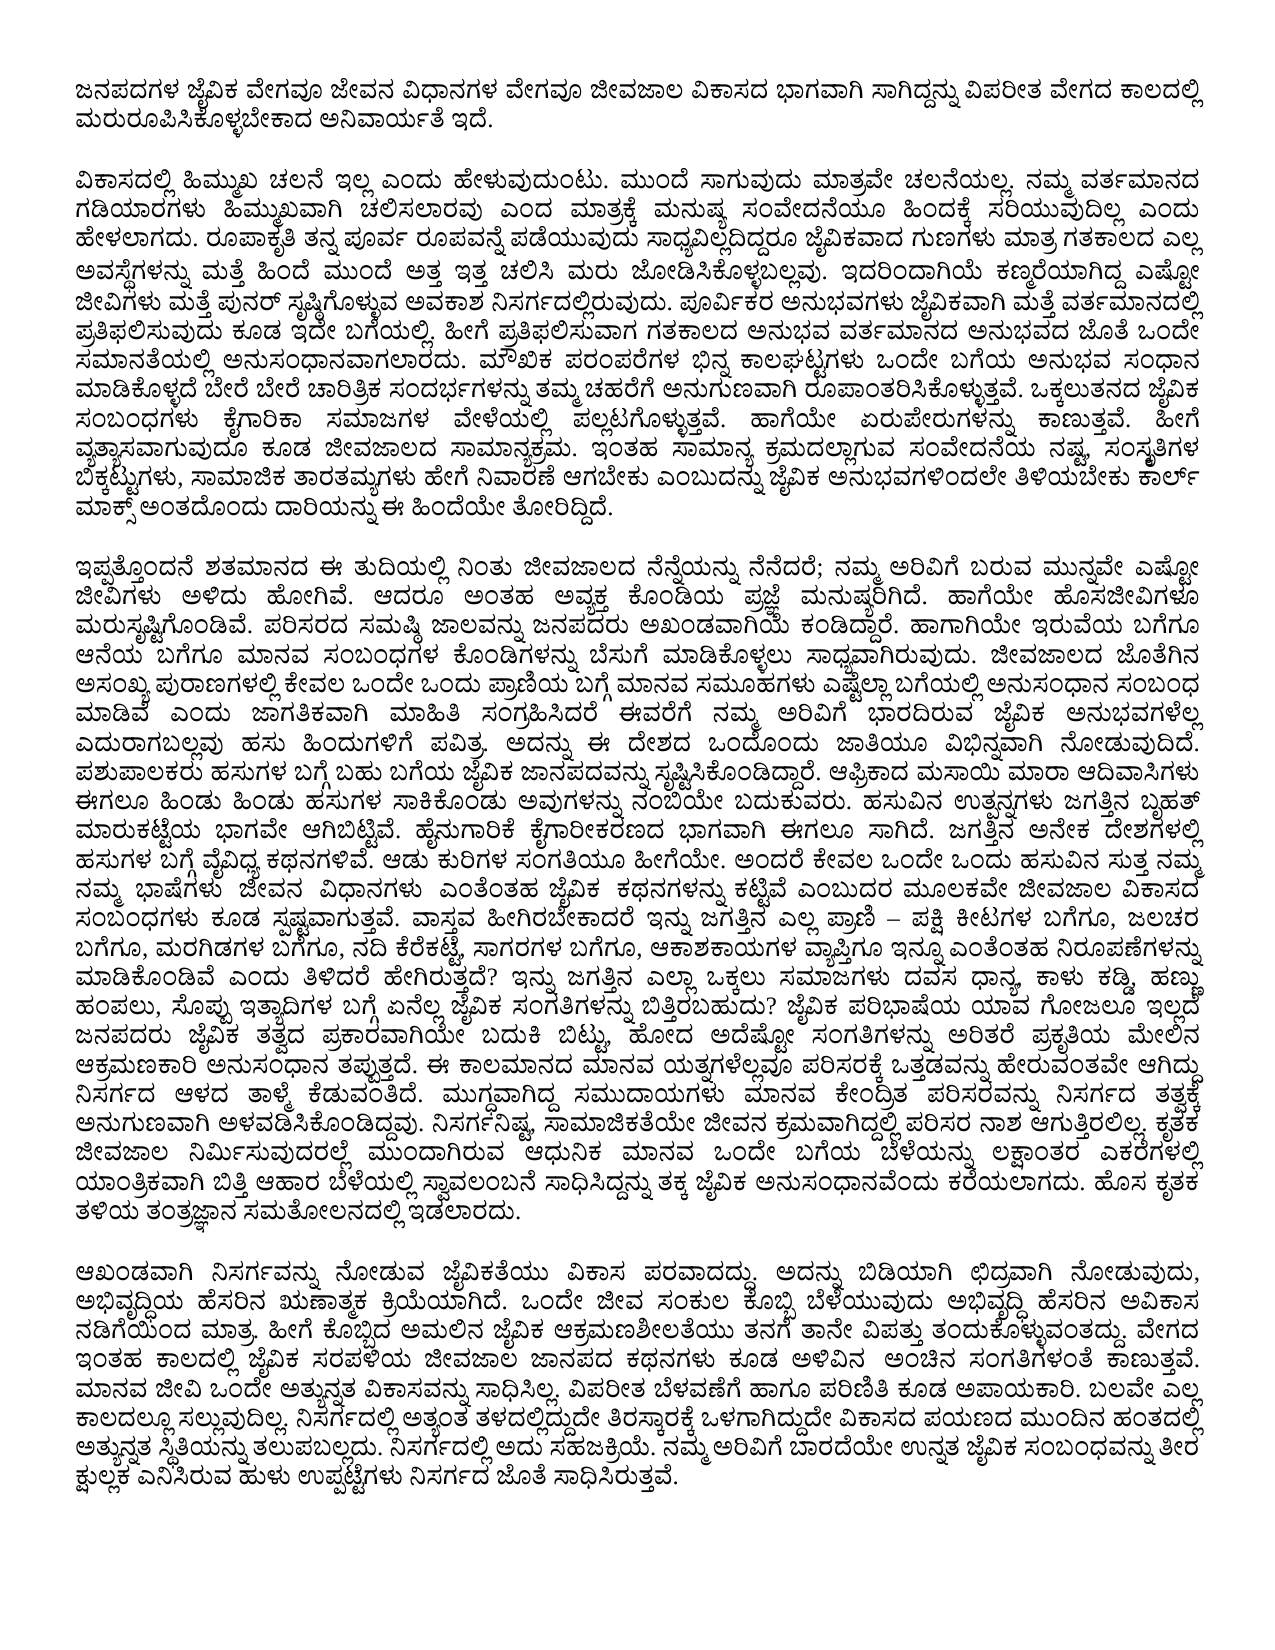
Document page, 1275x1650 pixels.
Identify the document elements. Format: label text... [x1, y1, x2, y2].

text ಇಪ್ಪತ್ತೊಂದನೆ ಶತಮಾನದ ಈ ತುದಿಯಲ್ಲಿ ನಿಂತು ಜೀವಜಾಲದ ನೆನ್ನೆಯನ್ನು ನೆನೆದರೆ; ನಮ್ಮ ಅರಿವಿಗೆ ಬರುವ ಮುನ್ನವೇ ಎಷ್ಟೋ ಜೀವಿಗಳು ಅಳಿದು ಹೋಗಿವೆ. ಆದರೂ ಅಂತಹ ಅವ್ಯಕ್ತ ಕೊಂಡಿಯ ಪ್ರಜ್ಞೆ ಮನುಷ್ಯರಿಗಿದೆ. ಹಾಗೆಯೇ ಹೊಸಜೀವಿಗಳೂ ಮರುಸೃಷ್ಟಿಗೊಂಡಿವೆ. ಪರಿಸರದ ಸಮಷ್ಠಿ ಜಾಲವನ್ನು ಜನಪದರು ಅಖಂಡವಾಗಿಯೆ ಕಂಡಿದ್ದಾರೆ. ಹಾಗಾಗಿಯೇ ಇರುವೆಯ ಬಗೆಗೂ ಆನೆಯ ಬಗೆಗೂ ಮಾನವ ಸಂಬಂಧಗಳ ಕೊಂಡಿಗಳನ್ನು ಬೆಸುಗೆ ಮಾಡಿಕೊಳ್ಳಲು ಸಾಧ್ಯವಾಗಿರುವುದು. ಜೀವಜಾಲದ ಜೊತೆಗಿನ ಅಸಂಖ್ಯ ಪುರಾಣಗಳಲ್ಲಿ ಕೇವಲ ಒಂದೇ ಒಂದು ಪ್ರಾಣಿಯ ಬಗ್ಗೆ ಮಾನವ ಸಮೂಹಗಳು ಎಷ್ಟೆಲ್ಲಾ ಬಗೆಯಲ್ಲಿ ಅನುಸಂಧಾನ ಸಂಬಂಧ ಮಾಡಿವೆ ಎಂದು ಜಾಗತಿಕವಾಗಿ ಮಾಹಿತಿ ಸಂಗ್ರಹಿಸಿದರೆ ಈವರೆಗೆ ನಮ್ಮ ಅರಿವಿಗೆ ಭಾರದಿರುವ ಜೈವಿಕ ಅನುಭವಗಳೆಲ್ಲ ಎದುರಾಗಬಲ್ಲವು ಹಸು ಹಿಂದುಗಳಿಗೆ ಪವಿತ್ರ. ಅದನ್ನು ಈ ದೇಶದ ಒಂದೊಂದು ಜಾತಿಯೂ ವಿಭಿನ್ನವಾಗಿ ನೋಡುವುದಿದೆ. ಪಶುಪಾಲಕರು ಹಸುಗಳ ಬಗ್ಗೆ ಬಹು ಬಗೆಯ ಜೈವಿಕ ಜಾನಪದವನ್ನು ಸೃಷ್ಟಿಸಿಕೊಂಡಿದ್ದಾರೆ. ಆಫ್ರಿಕಾದ ಮಸಾಯಿ ಮಾರಾ ಆದಿವಾಸಿಗಳು ಈಗಲೂ ಹಿಂಡು ಹಿಂಡು ಹಸುಗಳ ಸಾಕಿಕೊಂಡು ಅವುಗಳನ್ನು ನಂಬಿಯೇ ಬದುಕುವರು. ಹಸುವಿನ ಉತ್ಪನ್ನಗಳು ಜಗತ್ತಿನ ಬೃಹತ್ ಮಾರುಕಟ್ಟೆಯ ಭಾಗವೇ ಆಗಿಬಿಟ್ಟಿವೆ. ಹೈನುಗಾರಿಕೆ ಕೈಗಾರೀಕರಣದ ಭಾಗವಾಗಿ ಈಗಲೂ ಸಾಗಿದೆ. ಜಗತ್ತಿನ ಅನೇಕ ದೇಶಗಳಲ್ಲಿ ಹಸುಗಳ ಬಗ್ಗೆ ವೈವಿಧ್ಯ ಕಥನಗಳಿವೆ. ಆಡು ಕುರಿಗಳ ಸಂಗತಿಯೂ ಹೀಗೆಯೇ. ಅಂದರೆ ಕೇವಲ ಒಂದೇ ಒಂದು ಹಸುವಿನ ಸುತ್ತ ನಮ್ಮ ನಮ್ಮ ಭಾಷೆಗಳು ಜೀವನ ವಿಧಾನಗಳು ಎಂತೆಂತಹ ಜೈವಿಕ ಕಥನಗಳನ್ನು ಕಟ್ಟಿವೆ ಎಂಬುದರ ಮೂಲಕವೇ ಜೀವಜಾಲ ವಿಕಾಸದ ಸಂಬಂಧಗಳು ಕೂಡ ಸ್ಪಷ್ಟವಾಗುತ್ತವೆ. ವಾಸ್ತವ ಹೀಗಿರಬೇಕಾದರೆ ಇನ್ನು ಜಗತ್ತಿನ ಎಲ್ಲ ಪ್ರಾಣಿ – ಪಕ್ಷಿ ಕೀಟಗಳ ಬಗೆಗೂ, ಜಲಚರ ಬಗೆಗೂ, ಮರಗಿಡಗಳ ಬಗೆಗೂ, ನದಿ ಕೆರೆಕಟ್ಟೆ, ಸಾಗರಗಳ ಬಗೆಗೂ, ಆಕಾಶಕಾಯಗಳ ವ್ಯಾಪ್ತಿಗೂ ಇನ್ನೂ ಎಂತೆಂತಹ ನಿರೂಪಣೆಗಳನ್ನು ಮಾಡಿಕೊಂಡಿವೆ ಎಂದು ತಿಳಿದರೆ ಹೇಗಿರುತ್ತದೆ? ಇನ್ನು ಜಗತ್ತಿನ ಎಲ್ಲಾ ಒಕ್ಕಲು ಸಮಾಜಗಳು ದವಸ ಧಾನ್ಯ, ಕಾಳು ಕಡ್ಡಿ, ಹಣ್ಣು ಹಂಪಲು, ಸೊಪ್ಪು ಇತ್ಯಾದಿಗಳ ಬಗ್ಗೆ ಏನೆಲ್ಲ ಜೈವಿಕ ಸಂಗತಿಗಳನ್ನು ಬಿತ್ತಿರಬಹುದು? ಜೈವಿಕ ಪರಿಭಾಷೆಯ ಯಾವ ಗೋಜಲೂ ಇಲ್ಲದೆ ಜನಪದರು ಜೈವಿಕ ತತ್ವದ ಪ್ರಕಾರವಾಗಿಯೇ ಬದುಕಿ ಬಿಟ್ಟು, ಹೋದ ಅದೆಷ್ಟೋ ಸಂಗತಿಗಳನ್ನು ಅರಿತರೆ ಪ್ರಕೃತಿಯ ಮೇಲಿನ ಆಕ್ರಮಣಕಾರಿ ಅನುಸಂಧಾನ ತಪ್ಪುತ್ತದೆ. ಈ ಕಾಲಮಾನದ ಮಾನವ ಯತ್ನಗಳೆಲ್ಲವೂ ಪರಿಸರಕ್ಕೆ ಒತ್ತಡವನ್ನು ಹೇರುವಂತವೇ ಆಗಿದ್ದು ನಿಸರ್ಗದ ಆಳದ ತಾಳ್ಮೆ ಕೆಡುವಂತಿದೆ. ಮುಗ್ಧವಾಗಿದ್ದ ಸಮುದಾಯಗಳು ಮಾನವ ಕೇಂದ್ರಿತ ಪರಿಸರವನ್ನು ನಿಸರ್ಗದ ತತ್ವಕ್ಕೆ ಅನುಗುಣವಾಗಿ ಅಳವಡಿಸಿಕೊಂಡಿದ್ದವು. ನಿಸರ್ಗನಿಷ್ಟ, ಸಾಮಾಜಿಕತೆಯೇ ಜೀವನ ಕ್ರಮವಾಗಿದ್ದಲ್ಲಿ ಪರಿಸರ ನಾಶ ಆಗುತ್ತಿರಲಿಲ್ಲ. ಕೃತಕ ಜೀವಜಾಲ ನಿರ್ಮಿಸುವುದರಲ್ಲೆ ಮುಂದಾಗಿರುವ ಆಧುನಿಕ ಮಾನವ ಒಂದೇ ಬಗೆಯ ಬೆಳೆಯನ್ನು ಲಕ್ಷಾಂತರ ಎಕರೆಗಳಲ್ಲಿ ಯಾಂತ್ರಿಕವಾಗಿ ಬಿತ್ತಿ ಆಹಾರ ಬೆಳೆಯಲ್ಲಿ ಸ್ವಾವಲಂಬನೆ ಸಾಧಿಸಿದ್ದನ್ನು ತಕ್ಕ ಜೈವಿಕ ಅನುಸಂಧಾನವೆಂದು ಕರೆಯಲಾಗದು. ಹೊಸ ಕೃತಕ ತಳಿಯ ತಂತ್ರಜ್ಞಾನ ಸಮತೋಲನದಲ್ಲಿ ಇಡಲಾರದು. [75, 552, 1200, 1225]
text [75, 75, 1200, 133]
text ಆಖಂಡವಾಗಿ ನಿಸರ್ಗವನ್ನು ನೋಡುವ ಜೈವಿಕತೆಯು ವಿಕಾಸ ಪರವಾದದ್ದು. ಅದನ್ನು ಬಿಡಿಯಾಗಿ ಛಿದ್ರವಾಗಿ ನೋಡುವುದು, ಅಭಿವೃದ್ಧಿಯ ಹೆಸರಿನ ಋಣಾತ್ಮಕ ಕ್ರಿಯೆಯಾಗಿದೆ. ಒಂದೇ ಜೀವ ಸಂಕುಲ ಕೊಬ್ಬಿ ಬೆಳೆಯುವುದು ಅಭಿವೃದ್ಧಿ ಹೆಸರಿನ ಅವಿಕಾಸ ನಡಿಗೆಯಿಂದ ಮಾತ್ರ. ಹೀಗೆ ಕೊಬ್ಬಿದ ಅಮಲಿನ ಜೈವಿಕ ಆಕ್ರಮಣಶೀಲತೆಯು ತನಗೆ ತಾನೇ ವಿಪತ್ತು ತಂದುಕೊಳ್ಳುವಂತದ್ದು. ವೇಗದ ಇಂತಹ ಕಾಲದಲ್ಲಿ ಜೈವಿಕ ಸರಪಳಿಯ ಜೀವಜಾಲ ಜಾನಪದ ಕಥನಗಳು ಕೂಡ ಅಳಿವಿನ ಅಂಚಿನ ಸಂಗತಿಗಳಂತೆ ಕಾಣುತ್ತವೆ. ಮಾನವ ಜೀವಿ ಒಂದೇ ಅತ್ಯುನ್ನತ ವಿಕಾಸವನ್ನು ಸಾಧಿಸಿಲ್ಲ. ವಿಪರೀತ ಬೆಳವಣೆಗೆ ಹಾಗೂ ಪರಿಣಿತಿ ಕೂಡ ಅಪಾಯಕಾರಿ. ಬಲವೇ ಎಲ್ಲ ಕಾಲದಲ್ಲೂ ಸಲ್ಲುವುದಿಲ್ಲ. ನಿಸರ್ಗದಲ್ಲಿ ಅತ್ಯಂತ ತಳದಲ್ಲಿದ್ದುದೇ ತಿರಸ್ಕಾರಕ್ಕೆ ಒಳಗಾಗಿದ್ದುದೇ ವಿಕಾಸದ ಪಯಣದ ಮುಂದಿನ ಹಂತದಲ್ಲಿ ಅತ್ಯುನ್ನತ ಸ್ಥಿತಿಯನ್ನು ತಲುಪಬಲ್ಲದು. ನಿಸರ್ಗದಲ್ಲಿ ಅದು ಸಹಜಕ್ರಿಯೆ. ನಮ್ಮ ಅರಿವಿಗೆ ಬಾರದೆಯೇ ಉನ್ನತ ಜೈವಿಕ ಸಂಬಂಧವನ್ನು ತೀರ ಕ್ಷುಲ್ಲಕ ಎನಿಸಿರುವ ಹುಳು ಉಪ್ಪಟ್ಟೆಗಳು ನಿಸರ್ಗದ ಜೊತೆ ಸಾಧಿಸಿರುತ್ತವೆ. [75, 1257, 1200, 1491]
text ವಿಕಾಸದಲ್ಲಿ ಹಿಮ್ಮುಖ ಚಲನೆ ಇಲ್ಲ ಎಂದು ಹೇಳುವುದುಂಟು. ಮುಂದೆ ಸಾಗುವುದು ಮಾತ್ರವೇ ಚಲನೆಯಲ್ಲ. ನಮ್ಮ ವರ್ತಮಾನದ ಗಡಿಯಾರಗಳು ಹಿಮ್ಮುಖವಾಗಿ ಚಲಿಸಲಾರವು ಎಂದ ಮಾತ್ರಕ್ಕೆ ಮನುಷ್ಯ ಸಂವೇದನೆಯೂ ಹಿಂದಕ್ಕೆ ಸರಿಯುವುದಿಲ್ಲ ಎಂದು ಹೇಳಲಾಗದು. ರೂಪಾಕೃತಿ ತನ್ನ ಪೂರ್ವ ರೂಪವನ್ನೆ ಪಡೆಯುವುದು ಸಾಧ್ಯವಿಲ್ಲದಿದ್ದರೂ ಜೈವಿಕವಾದ ಗುಣಗಳು ಮಾತ್ರ ಗತಕಾಲದ ಎಲ್ಲ ಅವಸ್ಥೆಗಳನ್ನು ಮತ್ತೆ ಹಿಂದೆ ಮುಂದೆ ಅತ್ತ ಇತ್ತ ಚಲಿಸಿ ಮರು ಜೋಡಿಸಿಕೊಳ್ಳಬಲ್ಲವು. ಇದರಿಂದಾಗಿಯೆ ಕಣ್ಮರೆಯಾಗಿದ್ದ ಎಷ್ಟೋ ಜೀವಿಗಳು ಮತ್ತೆ ಪುನರ್ ಸೃಷ್ಠಿಗೊಳ್ಳುವ ಅವಕಾಶ ನಿಸರ್ಗದಲ್ಲಿರುವುದು. ಪೂರ್ವಿಕರ ಅನುಭವಗಳು ಜೈವಿಕವಾಗಿ ಮತ್ತೆ ವರ್ತಮಾನದಲ್ಲಿ ಪ್ರತಿಫಲಿಸುವುದು ಕೂಡ ಇದೇ ಬಗೆಯಲ್ಲಿ. ಹೀಗೆ ಪ್ರತಿಫಲಿಸುವಾಗ ಗತಕಾಲದ ಅನುಭವ ವರ್ತಮಾನದ ಅನುಭವದ ಜೊತೆ ಒಂದೇ ಸಮಾನತೆಯಲ್ಲಿ ಅನುಸಂಧಾನವಾಗಲಾರದು. ಮೌಖಿಕ ಪರಂಪರೆಗಳ ಭಿನ್ನ ಕಾಲಘಟ್ಟಗಳು ಒಂದೇ ಬಗೆಯ ಅನುಭವ ಸಂಧಾನ ಮಾಡಿಕೊಳ್ಳದೆ ಬೇರೆ ಬೇರೆ ಚಾರಿತ್ರಿಕ ಸಂದರ್ಭಗಳನ್ನು ತಮ್ಮ ಚಹರೆಗೆ ಅನುಗುಣವಾಗಿ ರೂಪಾಂತರಿಸಿಕೊಳ್ಳುತ್ತವೆ. ಒಕ್ಕಲುತನದ ಜೈವಿಕ ಸಂಬಂಧಗಳು ಕೈಗಾರಿಕಾ ಸಮಾಜಗಳ ವೇಳೆಯಲ್ಲಿ ಪಲ್ಲಟಗೊಳ್ಳುತ್ತವೆ. ಹಾಗೆಯೇ ಏರುಪೇರುಗಳನ್ನು ಕಾಣುತ್ತವೆ. ಹೀಗೆ ವ್ಯತ್ಯಾಸವಾಗುವುದೂ ಕೂಡ ಜೀವಜಾಲದ ಸಾಮಾನ್ಯಕ್ರಮ. ಇಂತಹ ಸಾಮಾನ್ಯ ಕ್ರಮದಲ್ಲಾಗುವ ಸಂವೇದನೆಯ ನಷ್ಟ, ಸಂಸ್ಕೃತಿಗಳ ಬಿಕ್ಕಟ್ಟುಗಳು, ಸಾಮಾಜಿಕ ತಾರತಮ್ಯಗಳು ಹೇಗೆ ನಿವಾರಣೆ ಆಗಬೇಕು ಎಂಬುದನ್ನು ಜೈವಿಕ ಅನುಭವಗಳಿಂದಲೇ ತಿಳಿಯಬೇಕು ಕಾರ್ಲ್ ಮಾಕ್ಸ್ ಅಂತದೊಂದು ದಾರಿಯನ್ನು ಈ ಹಿಂದೆಯೇ ತೋರಿದ್ದಿದೆ. [75, 165, 1200, 521]
